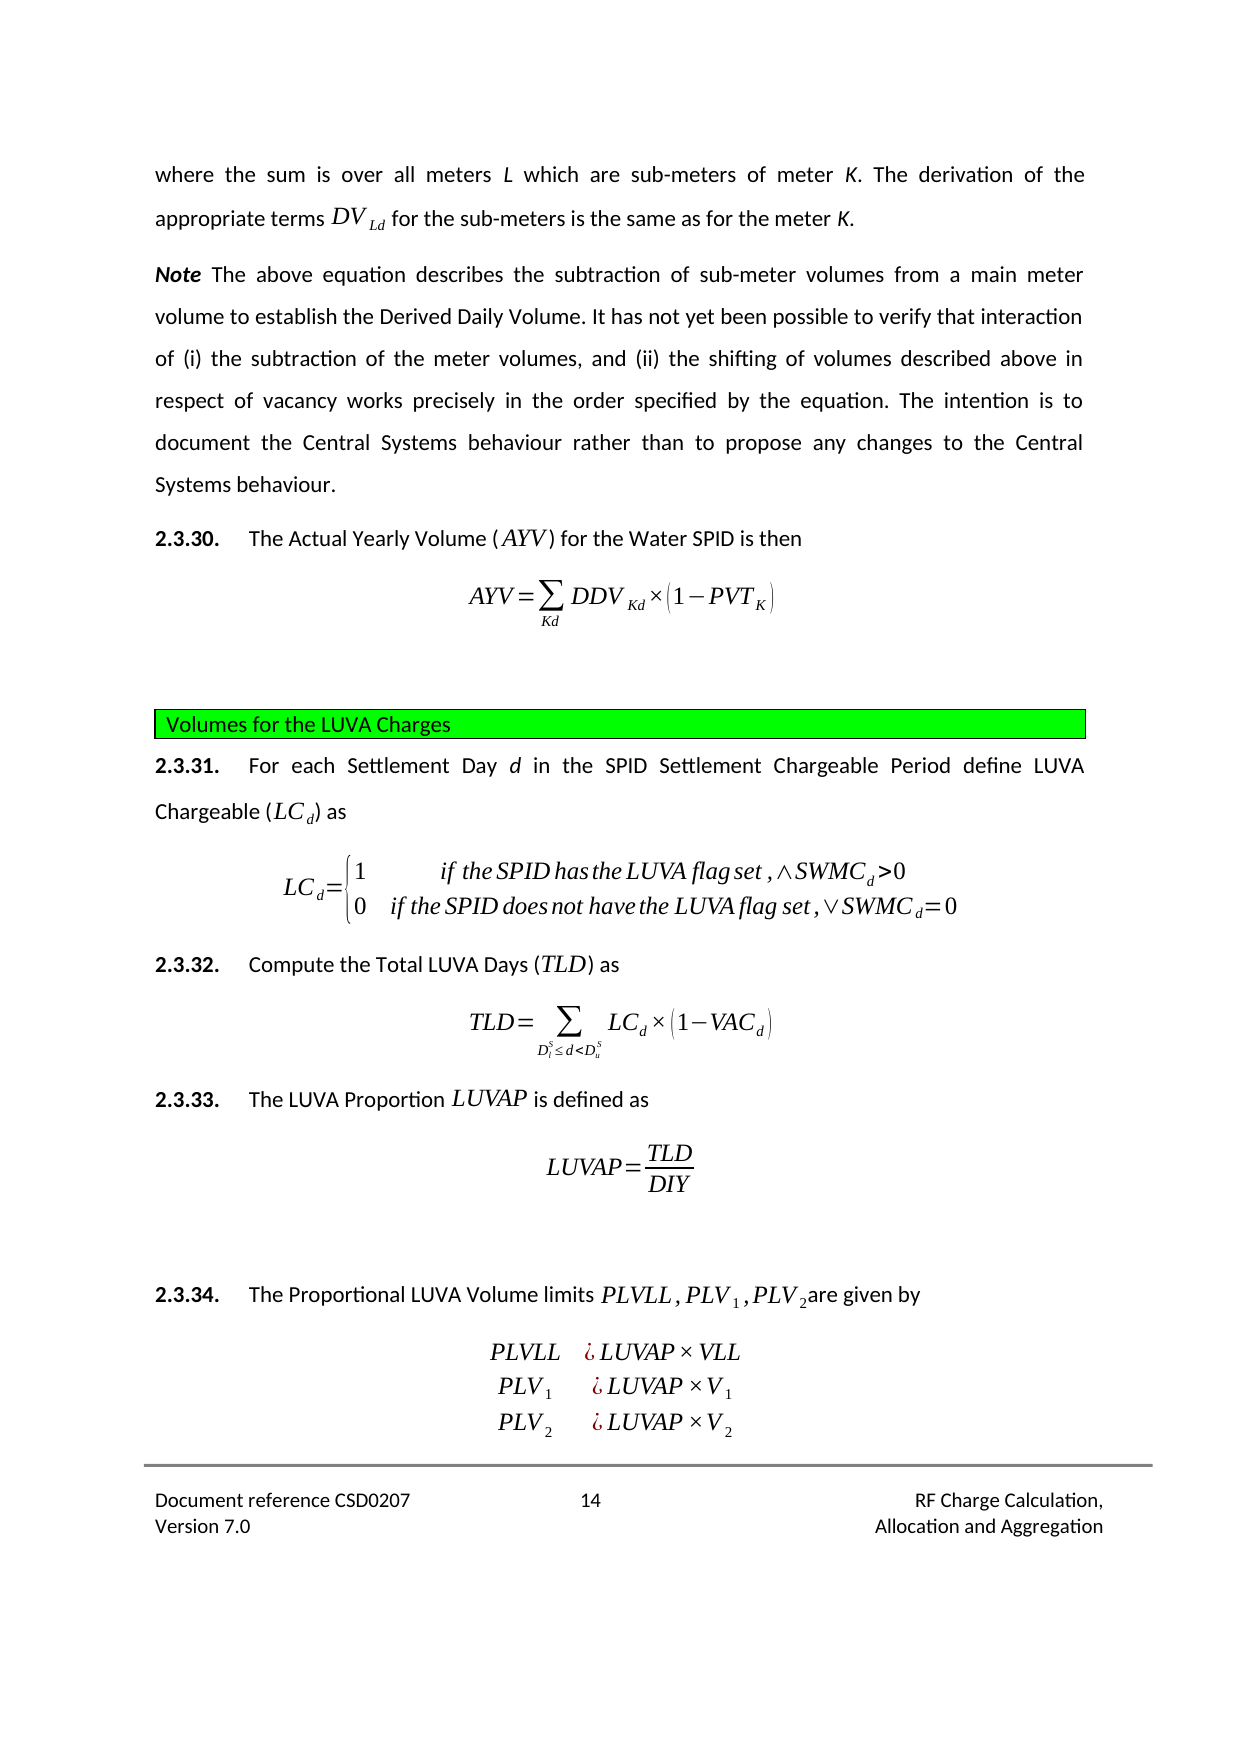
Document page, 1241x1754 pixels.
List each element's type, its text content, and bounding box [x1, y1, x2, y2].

list Compute the Total LUVA Days () as [155, 951, 1086, 979]
text Note The above equation describes the subtraction of sub-meter volumes from a main meter volume to establish the Derived Daily Volume. It has not yet been possible to verify that interaction of (i) the subtraction of the meter volumes, and (ii) the shifting of volumes described above in respect of vacancy works precisely in the order specified by the equation. The intention is to document the Central Systems behaviour rather than to propose any changes to the Central Systems behaviour. [155, 260, 1086, 498]
list The LUVA Proportion is defined as [155, 1085, 1086, 1113]
list For each Settlement Day d in the SPID Settlement Chargeable Period define LUVA Chargeable () as [155, 751, 1086, 828]
table_header Volumes for the LUVA Charges [156, 710, 1085, 738]
text where the sum is over all meters L which are sub-meters of meter K. The derivation of the appropriate terms for the sub-meters is the same as for the meter K. [155, 160, 1086, 234]
list The Actual Yearly Volume () for the Water SPID is then [155, 524, 1086, 553]
list The Proportional LUVA Volume limits are given by [155, 1277, 1086, 1312]
